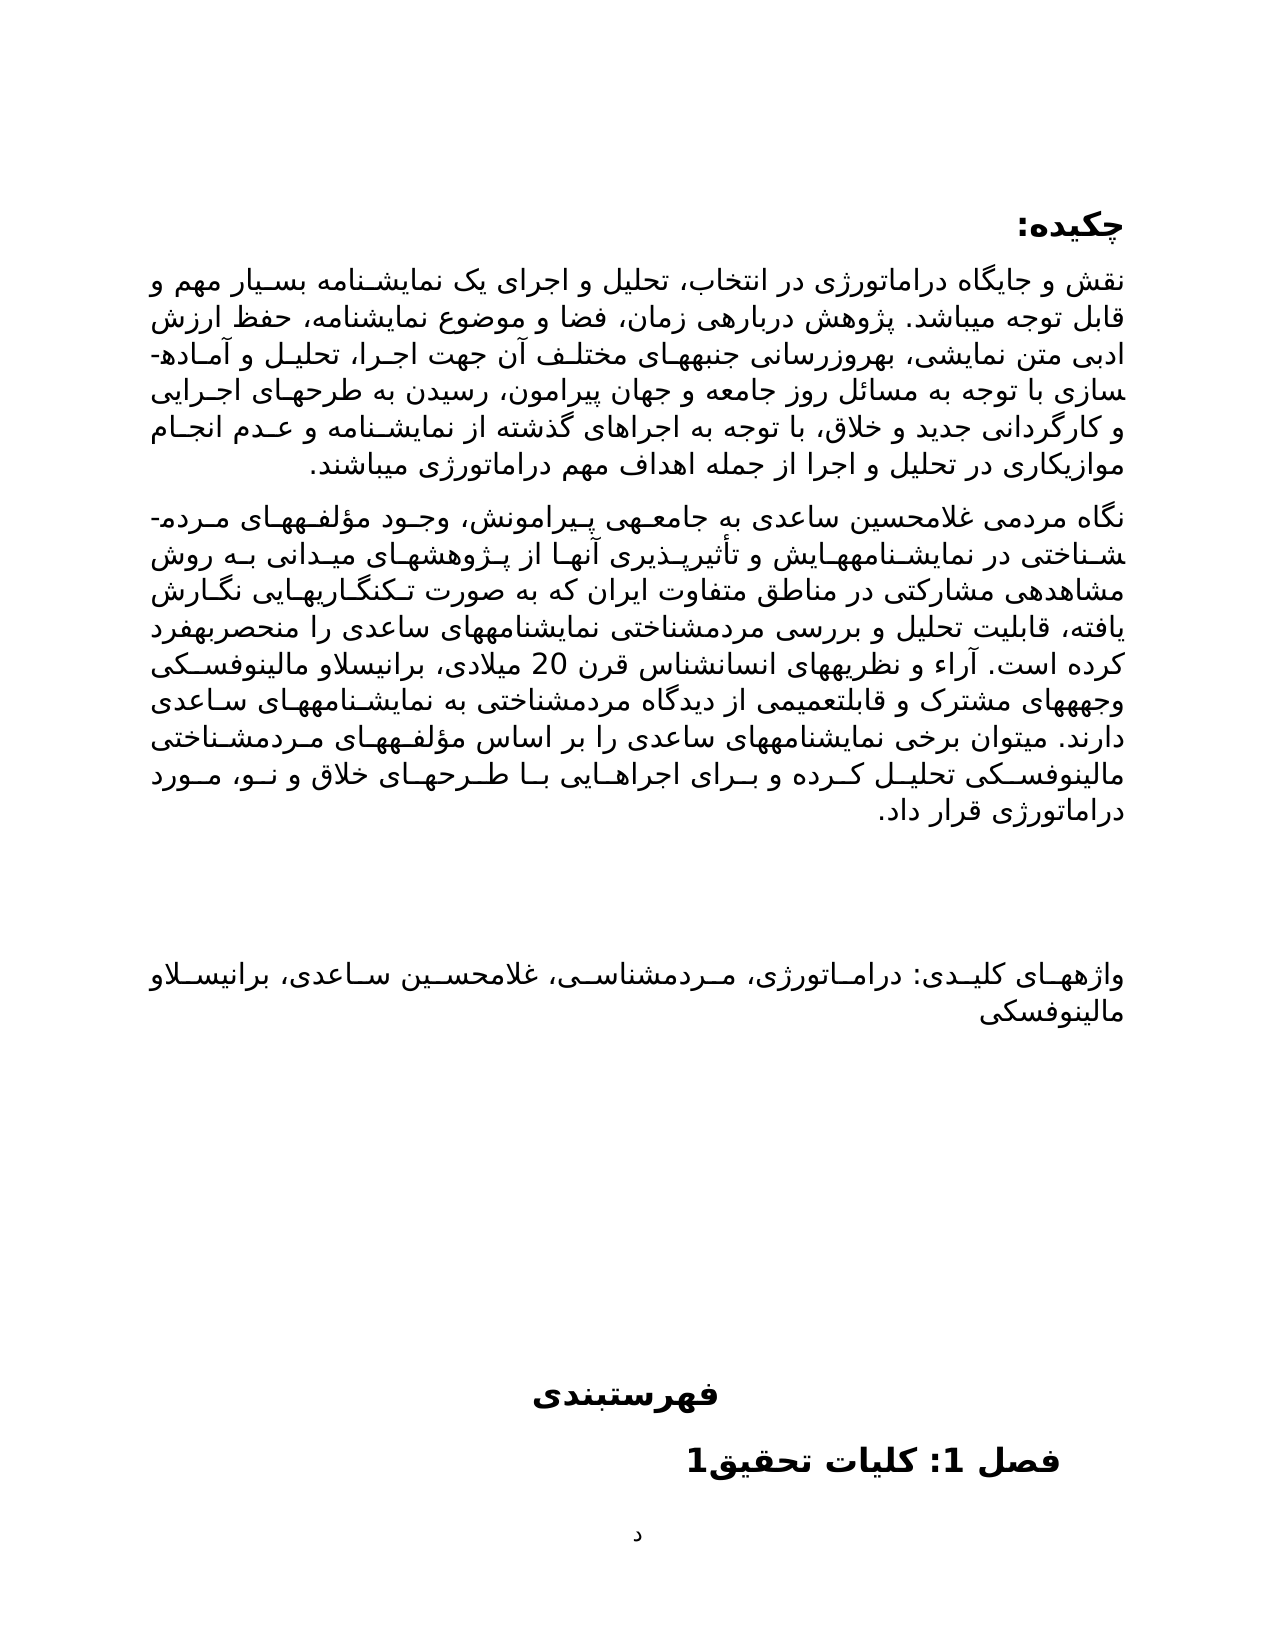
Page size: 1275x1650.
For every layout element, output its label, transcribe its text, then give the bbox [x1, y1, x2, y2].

text فهرستبندی [150, 1378, 1101, 1413]
text نقش و جایگاه دراماتورژی در انتخاب، تحلیل و اجرای یک نمایشنامه بسیار مهم و قابل توجه میباشد. پژوهش دربارهی زمان، فضا و موضوع نمایشنامه، حفظ ارزش ادبی متن نمایشی، بهروزرسانی جنبههای مختلف آن جهت اجرا، تحلیل و آمادهسازی با توجه به مسائل روز جامعه و جهان پیرامون، رسیدن به طرحهای اجرایی و کارگردانی جدید و خلاق، با توجه به اجراهای گذشته از نمایشنامه و عدم انجام موازیکاری در تحلیل و اجرا از جمله اهداف مهم دراماتورژی میباشند. [150, 264, 1125, 481]
text چکیده: [150, 205, 1125, 244]
text فصل 1: کلیات تحقیق 1 [150, 1441, 1125, 1480]
text واژههای کلیدی: دراماتورژی، مردمشناسی، غلامحسین ساعدی، برانیسلاو مالینوفسکی [150, 957, 1125, 1028]
text نگاه مردمی غلامحسین ساعدی به جامعهی پیرامونش، وجود مؤلفههای مردمشناختی در نمایشنامههایش و تأثیرپذیری آنها از پژوهشهای میدانی به روش مشاهدهی مشارکتی در مناطق متفاوت ایران که به صورت تکنگاریهایی نگارش یافته، قابلیت تحلیل و بررسی مردمشناختی نمایشنامههای ساعدی را منحصربهفرد کرده است. آراء و نظریههای انسانشناس قرن 20 میلادی، برانیسلاو مالینوفسکی وجهههای مشترک و قابلتعمیمی از دیدگاه مردمشناختی به نمایشنامههای ساعدی دارند. میتوان برخی نمایشنامههای ساعدی را بر اساس مؤلفههای مردمشناختی مالینوفسکی تحلیل کرده و برای اجراهایی با طرحهای خلاق و نو، مورد دراماتورژی قرار داد. [150, 500, 1125, 828]
